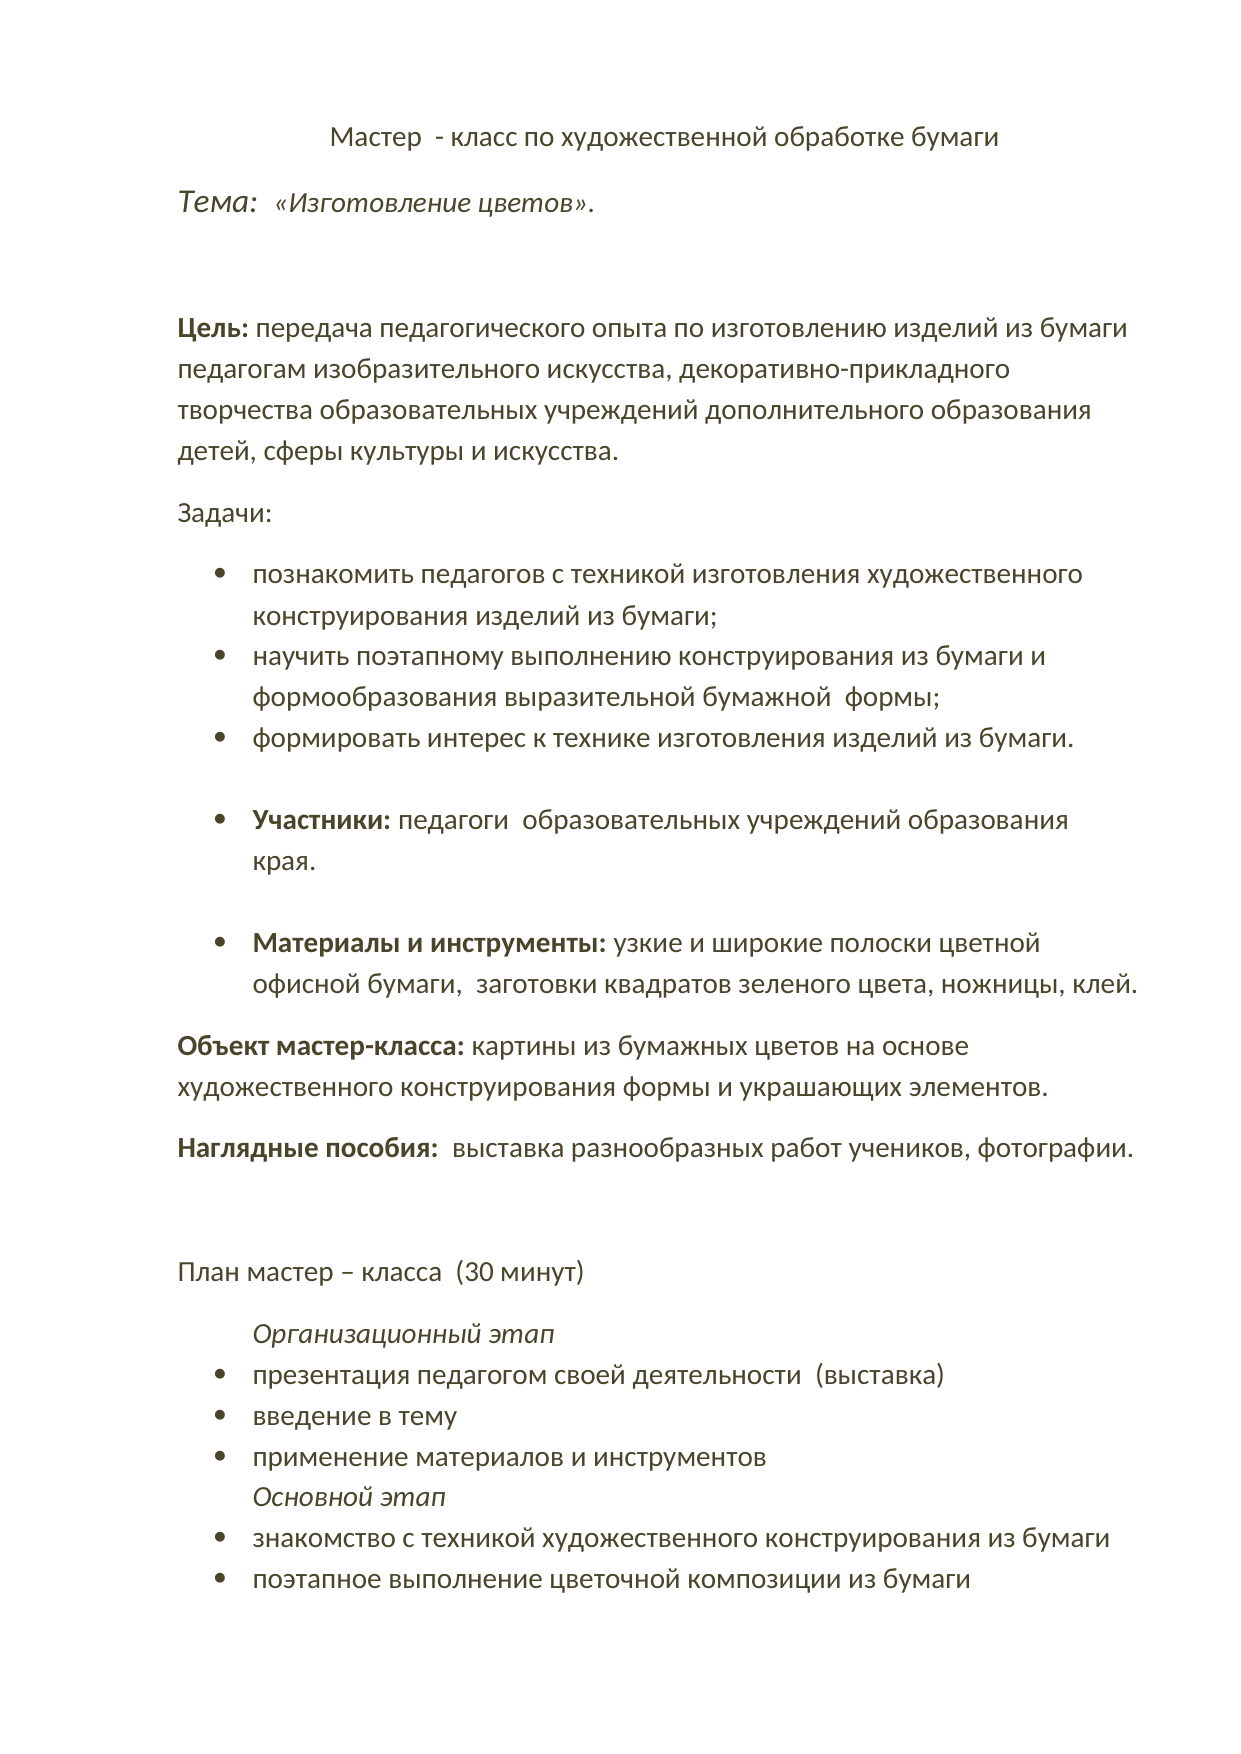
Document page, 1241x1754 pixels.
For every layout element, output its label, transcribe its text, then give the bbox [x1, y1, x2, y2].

text План мастер – класса (30 минут) [177, 1253, 1152, 1289]
list познакомить педагогов с техникой изготовления художественного конструирования изделий из бумаги; [215, 556, 1152, 632]
text Объект мастер-класса: картины из бумажных цветов на основе художественного конструирования формы и украшающих элементов. [177, 1027, 1152, 1103]
list Организационный этап [252, 1315, 1152, 1350]
list Материалы и инструменты: узкие и широкие полоски цветной офисной бумаги, заготовки квадратов зеленого цвета, ножницы, клей. [215, 924, 1152, 1001]
list поэтапное выполнение цветочной композиции из бумаги [215, 1560, 1152, 1596]
list введение в тему [215, 1397, 1152, 1432]
text Тема: «Изготовление цветов». [177, 180, 1152, 221]
text Мастер - класс по художественной обработке бумаги [177, 118, 1152, 154]
list презентация педагогом своей деятельности (выставка) [215, 1356, 1152, 1391]
text Задачи: [177, 494, 1152, 529]
list применение материалов и инструментов [215, 1438, 1152, 1473]
list знакомство с техникой художественного конструирования из бумаги [215, 1519, 1152, 1555]
list научить поэтапному выполнению конструирования из бумаги и формообразования выразительной бумажной формы; [215, 637, 1152, 714]
list формировать интерес к технике изготовления изделий из бумаги. [215, 719, 1152, 755]
text Цель: передача педагогического опыта по изготовлению изделий из бумаги педагогам изобразительного искусства, декоративно-прикладного творчества образовательных учреждений дополнительного образования детей, сферы культуры и искусства. [177, 309, 1152, 468]
list Участники: педагоги образовательных учреждений образования края. [215, 801, 1152, 878]
text Наглядные пособия: выставка разнообразных работ учеников, фотографии. [177, 1129, 1152, 1165]
list Основной этап [252, 1478, 1152, 1514]
